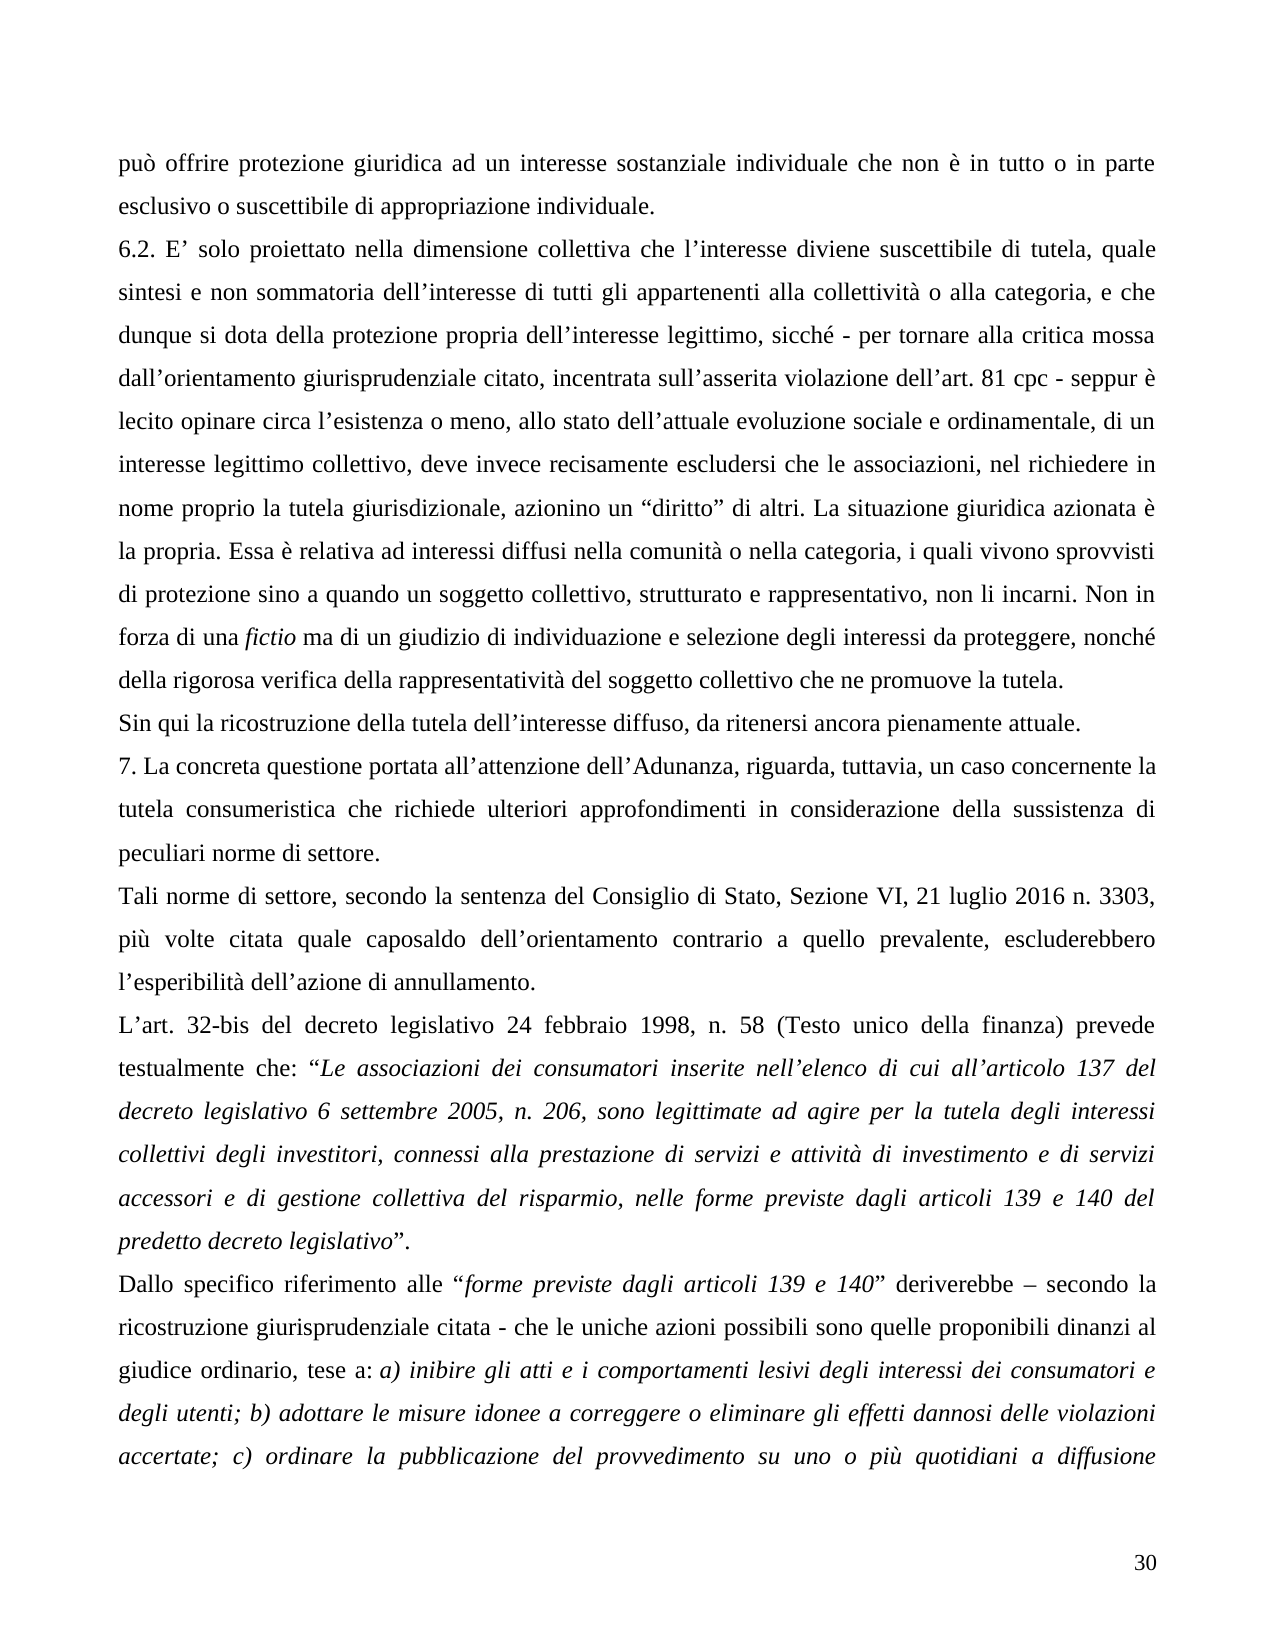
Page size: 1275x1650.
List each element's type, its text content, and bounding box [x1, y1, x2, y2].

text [118, 1269, 1157, 1470]
text 7. La concreta questione portata all’attenzione dell’Adunanza, riguarda, tuttavia, un caso concernente la tutela consumeristica che richiede ulteriori approfondimenti in considerazione della sussistenza di peculiari norme di settore. [118, 751, 1157, 866]
text Tali norme di settore, secondo la sentenza del Consiglio di Stato, Sezione VI, 21 luglio 2016 n. 3303, più volte citata quale caposaldo dell’orientamento contrario a quello prevalente, escluderebbero l’esperibilità dell’azione di annullamento. [118, 881, 1157, 996]
text Sin qui la ricostruzione della tutela dell’interesse diffuso, da ritenersi ancora pienamente attuale. [118, 708, 1157, 737]
text 6.2. E’ solo proiettato nella dimensione collettiva che l’interesse diviene suscettibile di tutela, quale sintesi e non sommatoria dell’interesse di tutti gli appartenenti alla collettività o alla categoria, e che dunque si dota della protezione propria dell’interesse legittimo, sicché - per tornare alla critica mossa dall’orientamento giurisprudenziale citato, incentrata sull’asserita violazione dell’art. 81 cpc - seppur è lecito opinare circa l’esistenza o meno, allo stato dell’attuale evoluzione sociale e ordinamentale, di un interesse legittimo collettivo, deve invece recisamente escludersi che le associazioni, nel richiedere in nome proprio la tutela giurisdizionale, azionino un “diritto” di altri. La situazione giuridica azionata è la propria. Essa è relativa ad interessi diffusi nella comunità o nella categoria, i quali vivono sprovvisti di protezione sino a quando un soggetto collettivo, strutturato e rappresentativo, non li incarni. Non in forza di una fictio ma di un giudizio di individuazione e selezione degli interessi da proteggere, nonché della rigorosa verifica della rappresentatività del soggetto collettivo che ne promuove la tutela. [118, 234, 1157, 694]
text L’art. 32-bis del decreto legislativo 24 febbraio 1998, n. 58 (Testo unico della finanza) prevede testualmente che: “Le associazioni dei consumatori inserite nell’elenco di cui all’articolo 137 del decreto legislativo 6 settembre 2005, n. 206, sono legittimate ad agire per la tutela degli interessi collettivi degli investitori, connessi alla prestazione di servizi e attività di investimento e di servizi accessori e di gestione collettiva del risparmio, nelle forme previste dagli articoli 139 e 140 del predetto decreto legislativo”. [118, 1010, 1157, 1254]
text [118, 148, 1157, 219]
